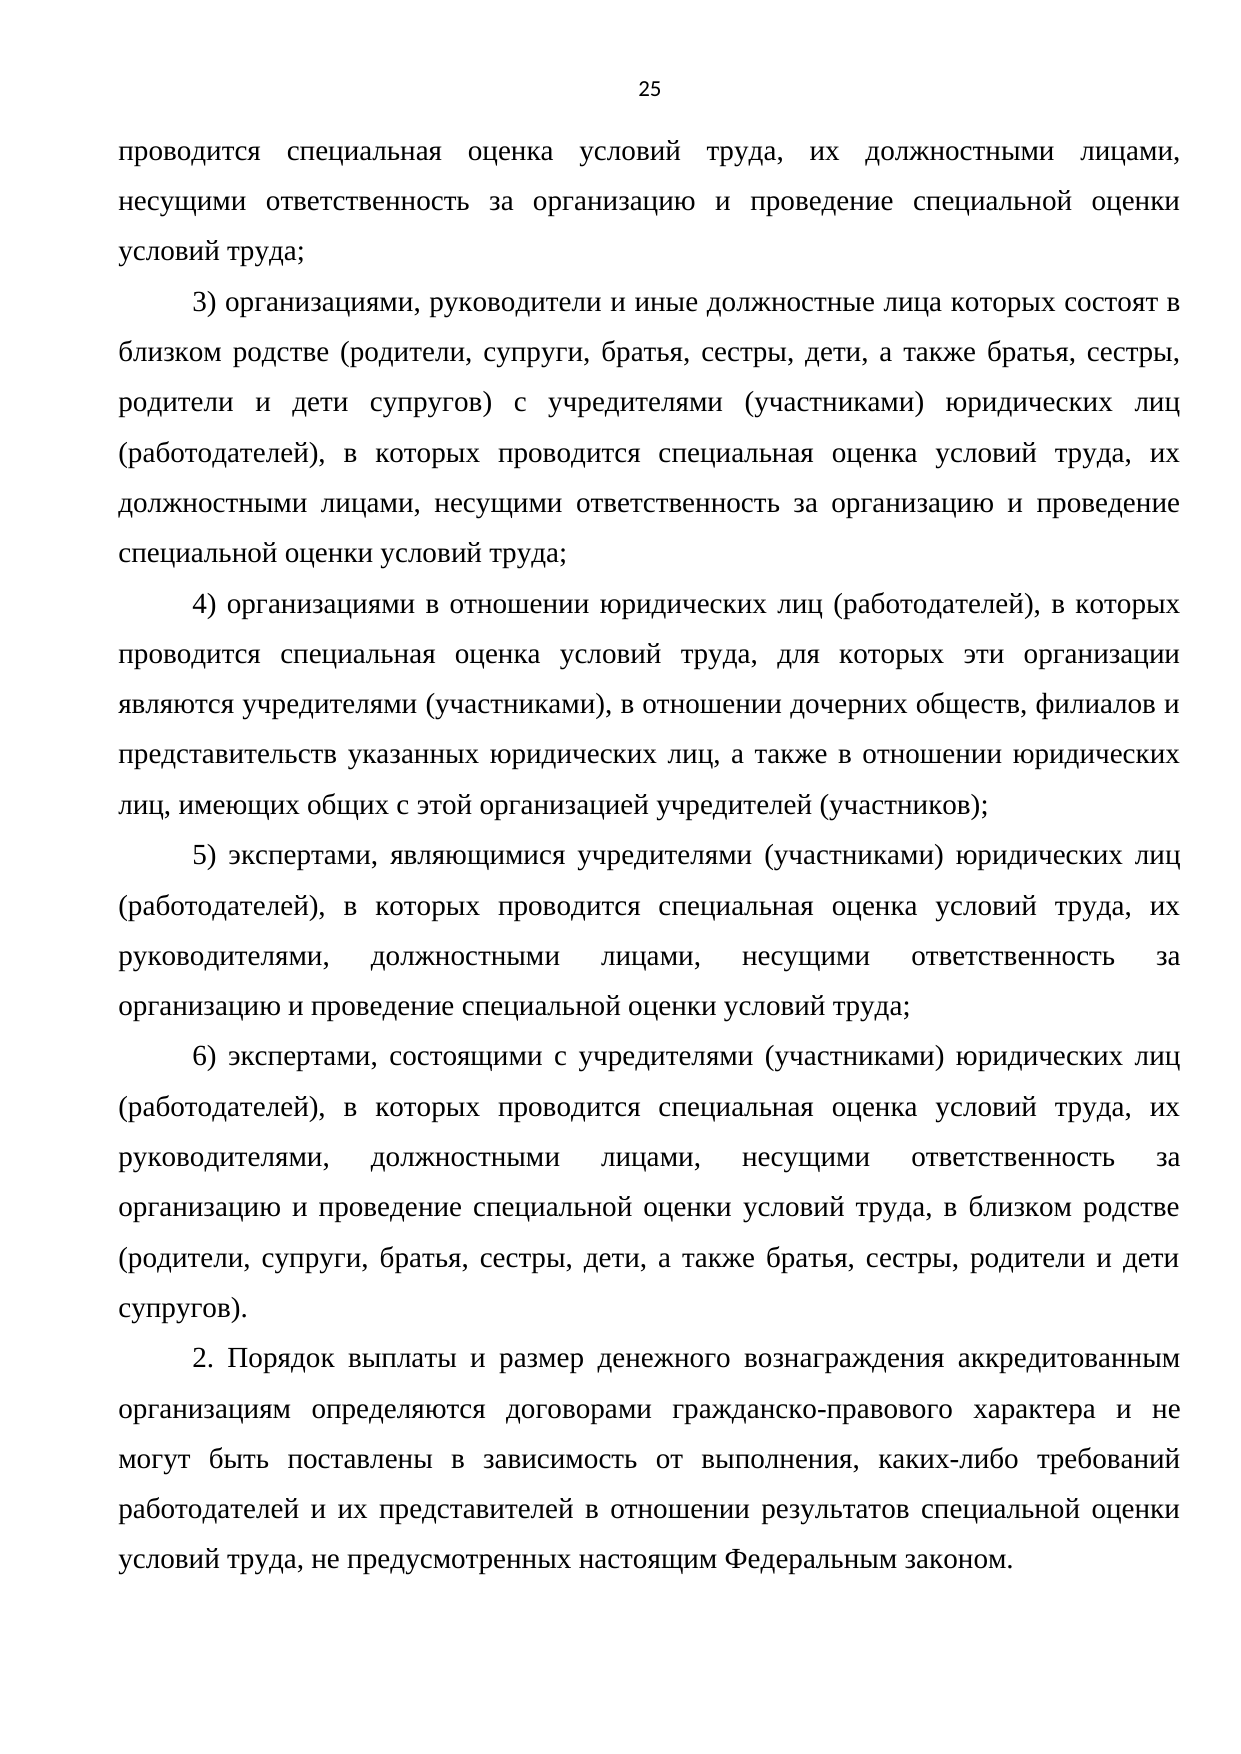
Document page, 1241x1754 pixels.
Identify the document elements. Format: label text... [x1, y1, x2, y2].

text 5) экспертами, являющимися учредителями (участниками) юридических лиц (работодателей), в которых проводится специальная оценка условий труда, их руководителями, должностными лицами, несущими ответственность за организацию и проведение специальной оценки условий труда; [118, 837, 1181, 1022]
text 2. Порядок выплаты и размер денежного вознаграждения аккредитованным организациям определяются договорами гражданско-правового характера и не могут быть поставлены в зависимость от выполнения, каких-либо требований работодателей и их представителей в отношении результатов специальной оценки условий труда, не предусмотренных настоящим Федеральным законом. [118, 1340, 1181, 1575]
text 4) организациями в отношении юридических лиц (работодателей), в которых проводится специальная оценка условий труда, для которых эти организации являются учредителями (участниками), в отношении дочерних обществ, филиалов и представительств указанных юридических лиц, а также в отношении юридических лиц, имеющих общих с этой организацией учредителей (участников); [118, 586, 1181, 821]
text 6) экспертами, состоящими с учредителями (участниками) юридических лиц (работодателей), в которых проводится специальная оценка условий труда, их руководителями, должностными лицами, несущими ответственность за организацию и проведение специальной оценки условий труда, в близком родстве (родители, супруги, братья, сестры, дети, а также братья, сестры, родители и дети супругов). [118, 1038, 1181, 1324]
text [118, 133, 1181, 267]
text 3) организациями, руководители и иные должностные лица которых состоят в близком родстве (родители, супруги, братья, сестры, дети, а также братья, сестры, родители и дети супругов) с учредителями (участниками) юридических лиц (работодателей), в которых проводится специальная оценка условий труда, их должностными лицами, несущими ответственность за организацию и проведение специальной оценки условий труда; [118, 284, 1181, 569]
